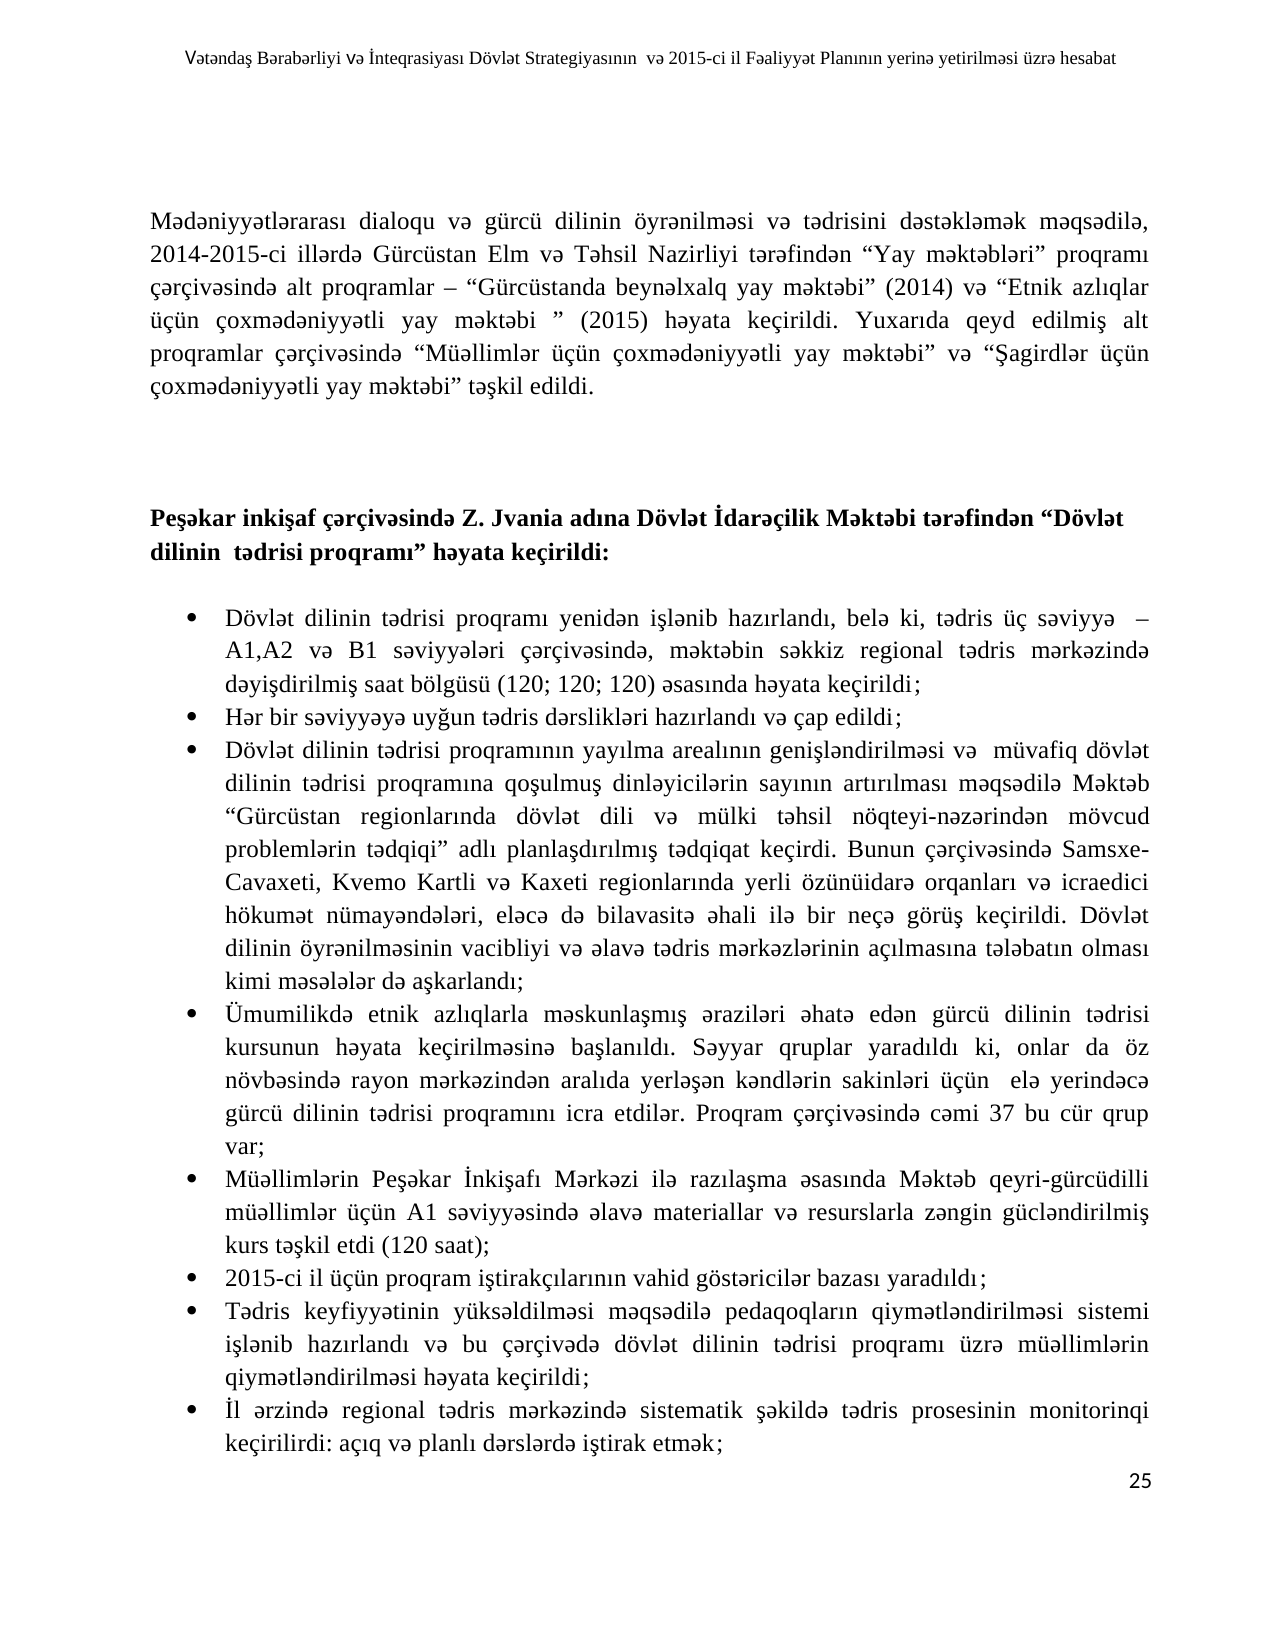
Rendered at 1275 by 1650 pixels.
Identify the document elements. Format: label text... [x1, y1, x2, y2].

list İl ərzində regional tədris mərkəzində sistematik şəkildə tədris prosesinin monitorinqi keçirilirdi: açıq və planlı dərslərdə iştirak etmək; [187, 1395, 1152, 1457]
list Dövlət dilinin tədrisi proqramı yenidən işlənib hazırlandı, belə ki, tədris üç səviyyə – A1,A2 və B1 səviyyələri çərçivəsində, məktəbin səkkiz regional tədris mərkəzində dəyişdirilmiş saat bölgüsü (120; 120; 120) əsasında həyata keçirildi; [187, 603, 1152, 697]
list Tədris keyfiyyətinin yüksəldilməsi məqsədilə pedaqoqların qiymətləndirilməsi sistemi işlənib hazırlandı və bu çərçivədə dövlət dilinin tədrisi proqramı üzrə müəllimlərin qiymətləndirilməsi həyata keçirildi; [187, 1296, 1152, 1391]
list Hər bir səviyyəyə uyğun tədris dərslikləri hazırlandı və çap edildi; [187, 702, 1152, 730]
list Peşəkar inkişaf çərçivəsində Z. Jvania adına Dövlət İdarəçilik Məktəbi tərəfindən “Dövlət dilinin tədrisi proqramı” həyata keçirildi: [150, 503, 1152, 565]
list Müəllimlərin Peşəkar İnkişafı Mərkəzi ilə razılaşma əsasında Məktəb qeyri-gürcüdilli müəllimlər üçün A1 səviyyəsində əlavə materiallar və resurslarla zəngin gücləndirilmiş kurs təşkil etdi (120 saat); [187, 1164, 1152, 1259]
list 2015-ci il üçün proqram iştirakçılarının vahid göstəricilər bazası yaradıldı; [187, 1263, 1152, 1292]
list Ümumilikdə etnik azlıqlarla məskunlaşmış əraziləri əhatə edən gürcü dilinin tədrisi kursunun həyata keçirilməsinə başlanıldı. Səyyar qruplar yaradıldı ki, onlar da öz növbəsində rayon mərkəzindən aralıda yerləşən kəndlərin sakinləri üçün elə yerindəcə gürcü dilinin tədrisi proqramını icra etdilər. Proqram çərçivəsində cəmi 37 bu cür qrup var; [187, 999, 1152, 1160]
list Dövlət dilinin tədrisi proqramının yayılma arealının genişləndirilməsi və müvafiq dövlət dilinin tədrisi proqramına qoşulmuş dinləyicilərin sayının artırılması məqsədilə Məktəb “Gürcüstan regionlarında dövlət dili və mülki təhsil nöqteyi-nəzərindən mövcud problemlərin tədqiqi” adlı planlaşdırılmış tədqiqat keçirdi. Bunun çərçivəsində Samsxe-Cavaxeti, Kvemo Kartli və Kaxeti regionlarında yerli özünüidarə orqanları və icraedici hökumət nümayəndələri, eləcə də bilavasitə əhali ilə bir neçə görüş keçirildi. Dövlət dilinin öyrənilməsinin vacibliyi və əlavə tədris mərkəzlərinin açılmasına tələbatın olması kimi məsələlər də aşkarlandı; [187, 735, 1152, 994]
list Mədəniyyətlərarası dialoqu və gürcü dilinin öyrənilməsi və tədrisini dəstəkləmək məqsədilə, 2014-2015-ci illərdə Gürcüstan Elm və Təhsil Nazirliyi tərəfindən “Yay məktəbləri” proqramı çərçivəsində alt proqramlar – “Gürcüstanda beynəlxalq yay məktəbi” (2014) və “Etnik azlıqlar üçün çoxmədəniyyətli yay məktəbi ” (2015) həyata keçirildi. Yuxarıda qeyd edilmiş alt proqramlar çərçivəsində “Müəllimlər üçün çoxmədəniyyətli yay məktəbi” və “Şagirdlər üçün çoxmədəniyyətli yay məktəbi” təşkil edildi. [150, 206, 1152, 400]
